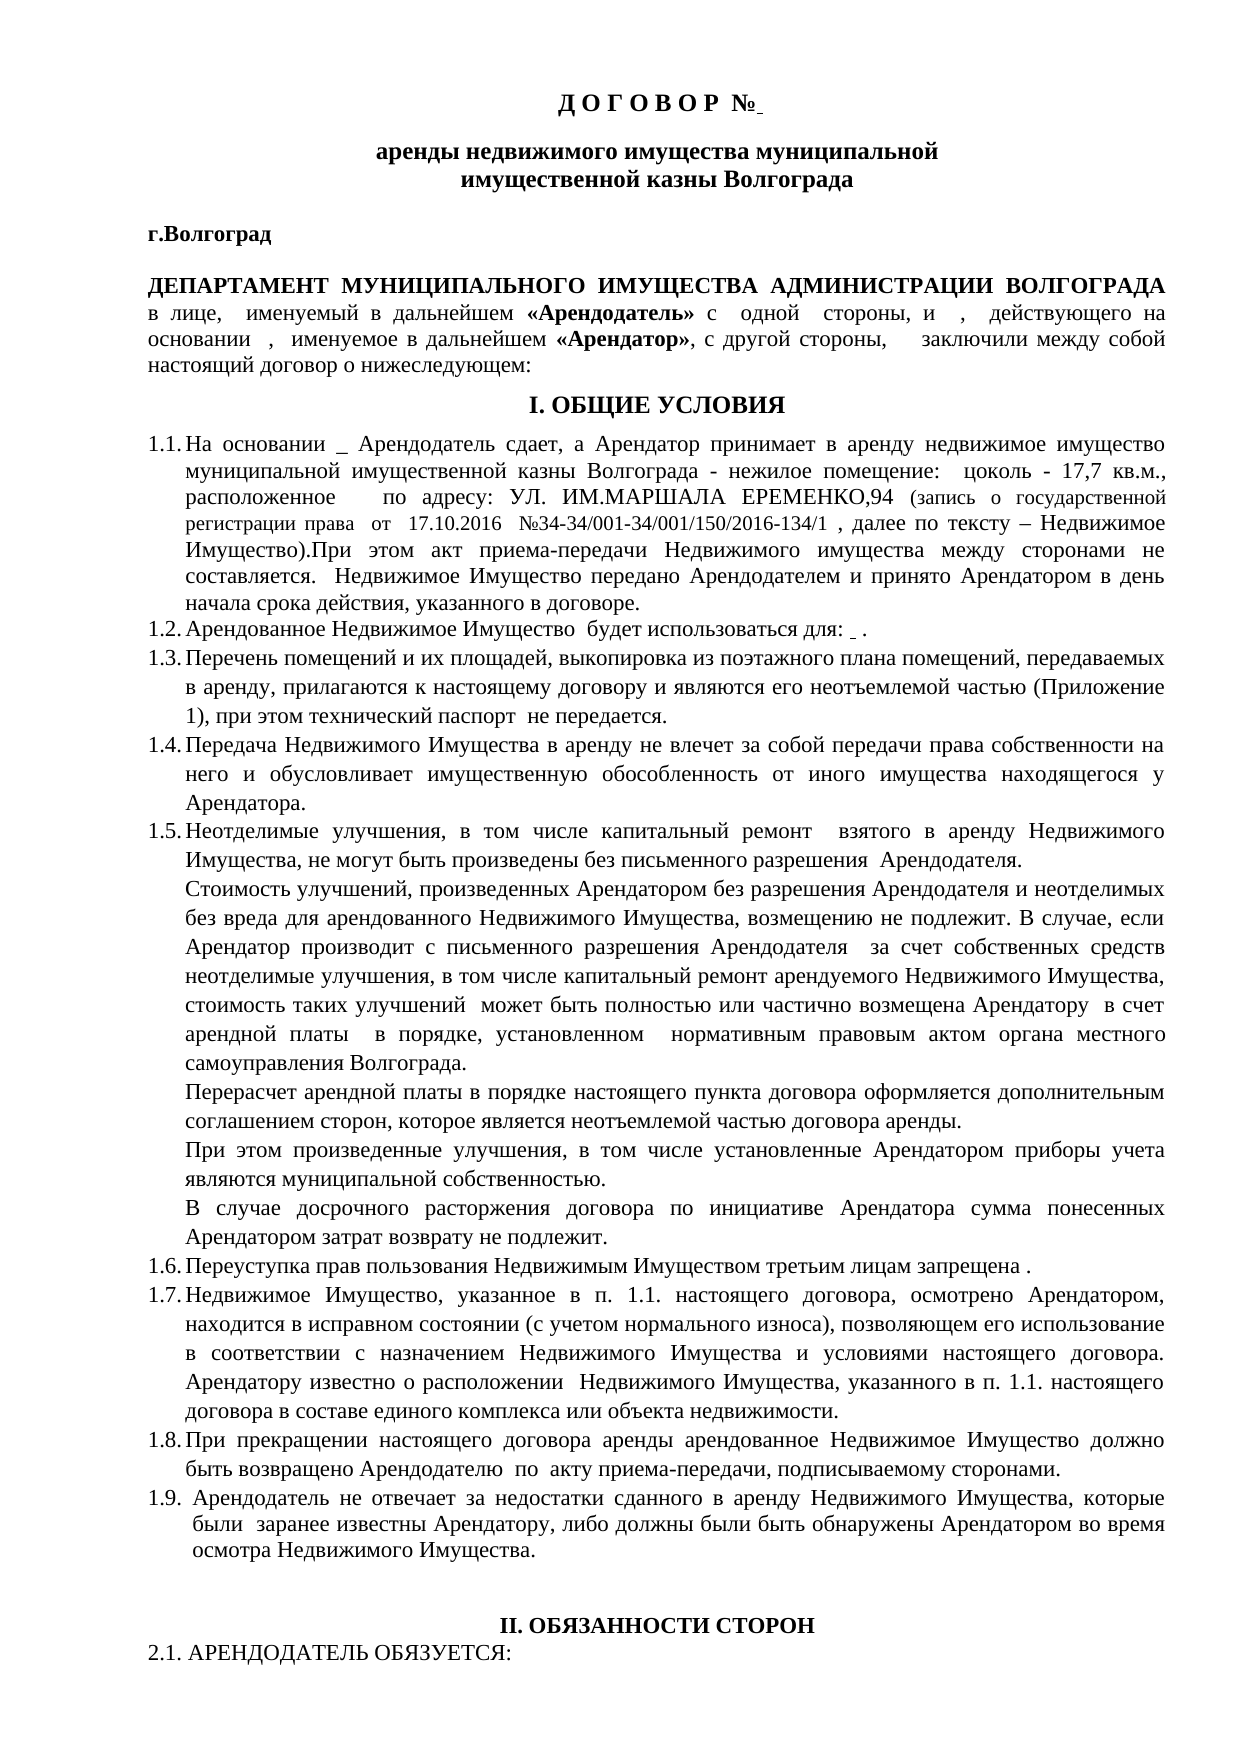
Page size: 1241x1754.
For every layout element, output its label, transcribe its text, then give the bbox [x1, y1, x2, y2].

text Д О Г О В О Р № [148, 88, 1166, 117]
text 1.9. Арендодатель не отвечает за недостатки сданного в аренду Недвижимого Имущества, которые были заранее известны Арендатору, либо должны были быть обнаружены Арендатором во время осмотра Недвижимого Имущества. [148, 1484, 1166, 1563]
text ДЕПАРТАМЕНТ МУНИЦИПАЛЬНОГО ИМУЩЕСТВА АДМИНИСТРАЦИИ ВОЛГОГРАДА в лице, именуемый в дальнейшем «Арендодатель» с одной стороны, и , действующего на основании , именуемое в дальнейшем «Арендатор», с другой стороны, заключили между собой настоящий договор о нижеследующем: [148, 272, 1166, 378]
list Недвижимое Имущество, указанное в п. 1.1. настоящего договора, осмотрено Арендатором, находится в исправном состоянии (с учетом нормального износа), позволяющем его использование в соответствии с назначением Недвижимого Имущества и условиями настоящего договора. Арендатору известно о расположении Недвижимого Имущества, указанного в п. 1.1. настоящего договора в составе единого комплекса или объекта недвижимости. [148, 1281, 1166, 1423]
list Перечень помещений и их площадей, выкопировка из поэтажного плана помещений, передаваемых в аренду, прилагаются к настоящему договору и являются его неотъемлемой частью (Приложение 1), при этом технический паспорт не передается. [148, 644, 1166, 728]
text Перерасчет арендной платы в порядке настоящего пункта договора оформляется дополнительным соглашением сторон, которое является неотъемлемой частью договора аренды. [185, 1078, 1166, 1133]
list Передача Недвижимого Имущества в аренду не влечет за собой передачи права собственности на него и обусловливает имущественную обособленность от иного имущества находящегося у Арендатора. [148, 731, 1166, 815]
list На основании _ Арендодатель сдает, а Арендатор принимает в аренду недвижимое имущество муниципальной имущественной казны Волгограда - нежилое помещение: цоколь - 17,7 кв.м., расположенное по адресу: УЛ. ИМ.МАРШАЛА ЕРЕМЕНКО,94 (запись о государственной регистрации права от 17.10.2016 №34-34/001-34/001/150/2016-134/1 , далее по тексту – Недвижимое Имущество).При этом акт приема-передачи Недвижимого имущества между сторонами не составляется. Недвижимое Имущество передано Арендодателем и принято Арендатором в день начала срока действия, указанного в договоре. [148, 430, 1166, 615]
text имущественной казны Волгограда [148, 164, 1166, 193]
text При этом произведенные улучшения, в том числе установленные Арендатором приборы учета являются муниципальной собственностью. [185, 1136, 1166, 1191]
list Арендованное Недвижимое Имущество будет использоваться для: . [148, 615, 1166, 641]
list Неотделимые улучшения, в том числе капитальный ремонт взятого в аренду Недвижимого Имущества, не могут быть произведены без письменного разрешения Арендодателя. [148, 818, 1166, 873]
list При прекращении настоящего договора аренды арендованное Недвижимое Имущество должно быть возвращено Арендодателю по акту приема-передачи, подписываемому сторонами. [148, 1426, 1166, 1481]
list Переуступка прав пользования Недвижимым Имуществом третьим лицам запрещена . [148, 1252, 1166, 1278]
text Стоимость улучшений, произведенных Арендатором без разрешения Арендодателя и неотделимых без вреда для арендованного Недвижимого Имущества, возмещению не подлежит. В случае, если Арендатор производит с письменного разрешения Арендодателя за счет собственных средств неотделимые улучшения, в том числе капитальный ремонт арендуемого Недвижимого Имущества, стоимость таких улучшений может быть полностью или частично возмещена Арендатору в счет арендной платы в порядке, установленном нормативным правовым актом органа местного самоуправления Волгограда. [185, 876, 1166, 1076]
text 2.1. АРЕНДОДАТЕЛЬ ОБЯЗУЕТСЯ: [148, 1639, 1166, 1665]
text г.Волгоград [148, 219, 1166, 246]
text II. ОБЯЗАННОСТИ СТОРОН [148, 1612, 1166, 1639]
text I. ОБЩИЕ УСЛОВИЯ [148, 390, 1166, 418]
text аренды недвижимого имущества муниципальной [148, 136, 1166, 164]
text В случае досрочного расторжения договора по инициативе Арендатора сумма понесенных Арендатором затрат возврату не подлежит. [185, 1194, 1166, 1249]
